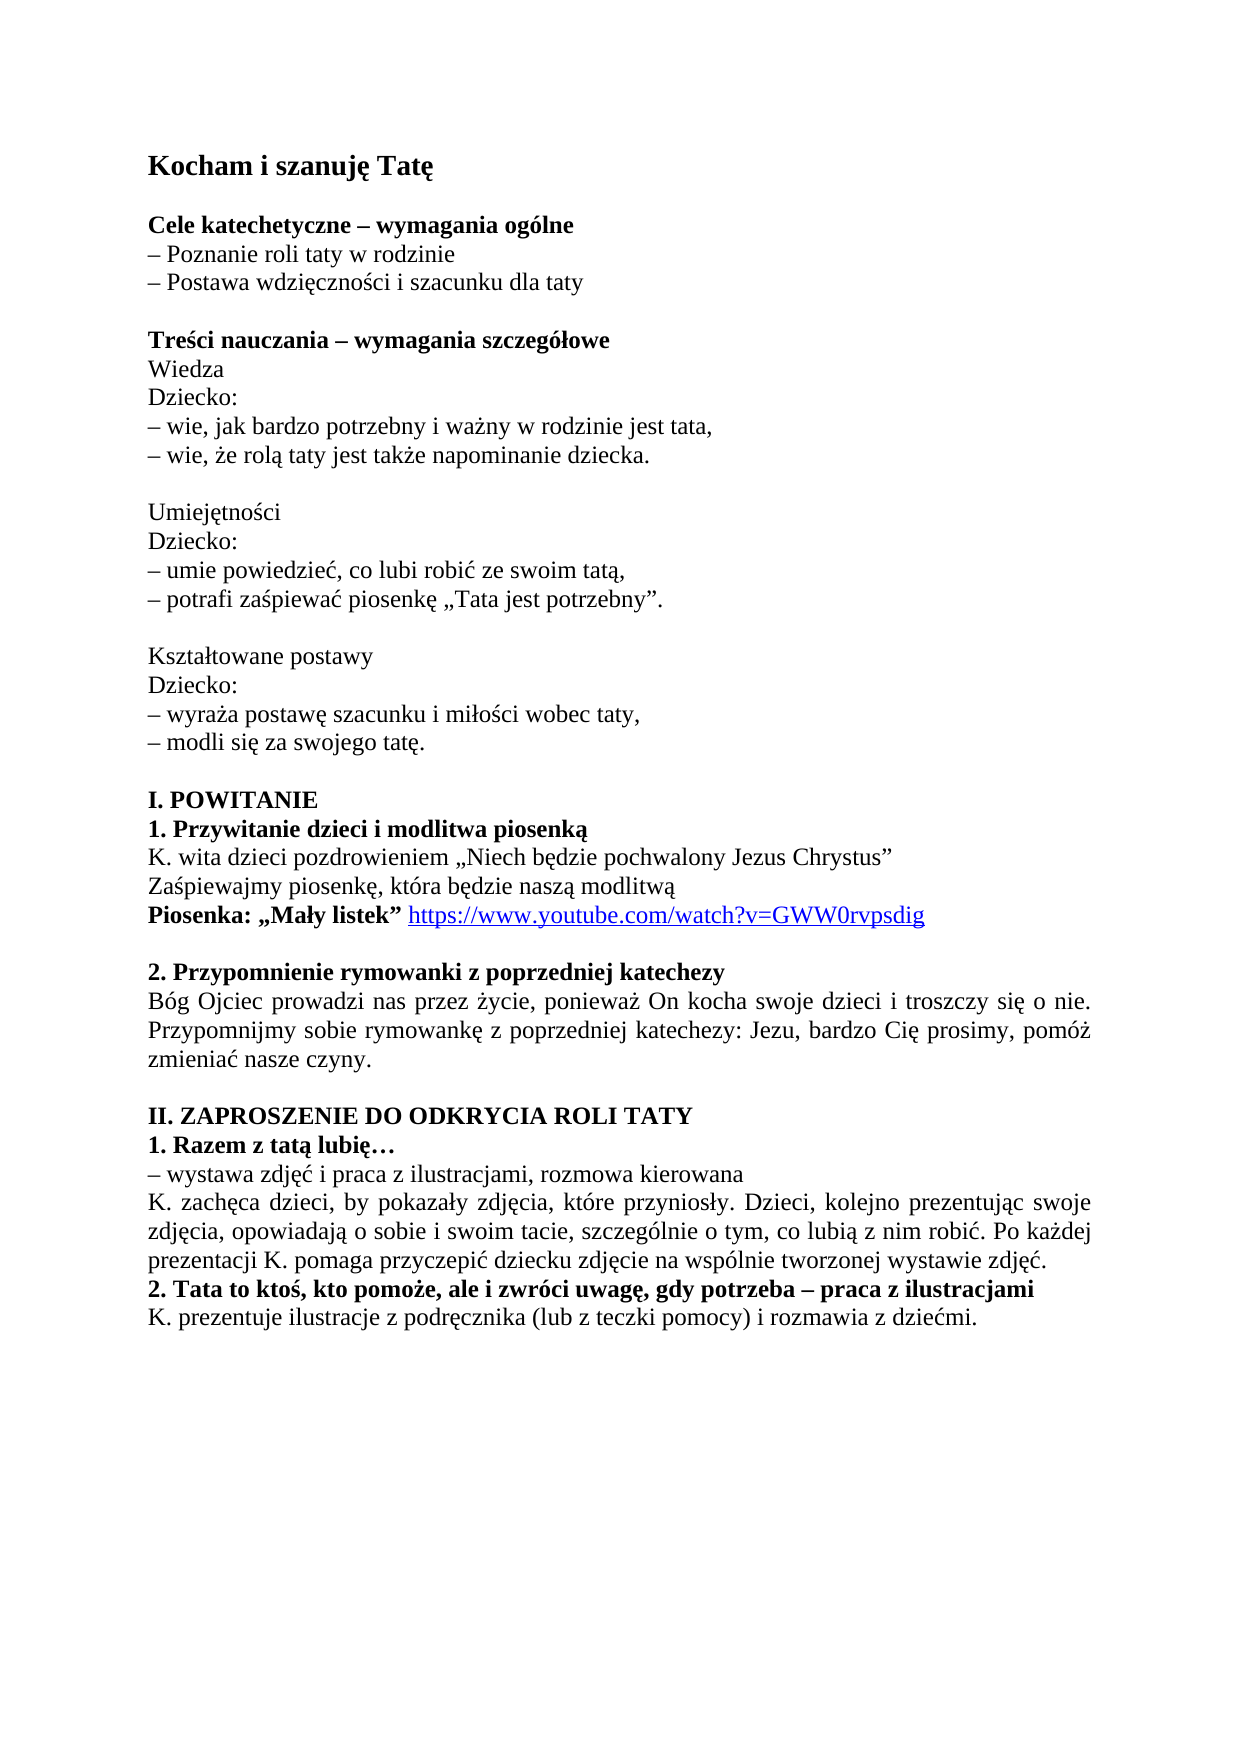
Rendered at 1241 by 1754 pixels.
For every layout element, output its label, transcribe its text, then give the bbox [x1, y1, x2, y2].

text Dziecko: [148, 670, 1093, 699]
text 1. Przywitanie dzieci i modlitwa piosenką [148, 814, 1093, 842]
text Cele katechetyczne – wymagania ogólne [148, 210, 1093, 239]
text 1. Razem z tatą lubię… [148, 1130, 1093, 1159]
text – Postawa wdzięczności i szacunku dla taty [148, 267, 1093, 296]
text Zaśpiewajmy piosenkę, która będzie naszą modlitwą [148, 871, 1093, 900]
text Dziecko: [148, 382, 1093, 411]
text – potrafi zaśpiewać piosenkę „Tata jest potrzebny”. [148, 584, 1093, 612]
text 2. Tata to ktoś, kto pomoże, ale i zwróci uwagę, gdy potrzeba – praca z ilustracjami [148, 1274, 1093, 1302]
text K. prezentuje ilustracje z podręcznika (lub z teczki pomocy) i rozmawia z dziećmi. [148, 1302, 1093, 1331]
text – modli się za swojego tatę. [148, 727, 1093, 756]
text II. ZAPROSZENIE DO ODKRYCIA ROLI TATY [148, 1101, 1093, 1130]
text Kształtowane postawy [148, 641, 1093, 670]
text Wiedza [148, 354, 1093, 382]
text – Poznanie roli taty w rodzinie [148, 239, 1093, 267]
text K. zachęca dzieci, by pokazały zdjęcia, które przyniosły. Dzieci, kolejno prezentując swoje zdjęcia, opowiadają o sobie i swoim tacie, szczególnie o tym, co lubią z nim robić. Po każdej prezentacji K. pomaga przyczepić dziecku zdjęcie na wspólnie tworzonej wystawie zdjęć. [148, 1187, 1093, 1274]
text Treści nauczania – wymagania szczegółowe [148, 325, 1093, 354]
text Dziecko: [148, 526, 1093, 555]
text Bóg Ojciec prowadzi nas przez życie, ponieważ On kocha swoje dzieci i troszczy się o nie. Przypomnijmy sobie rymowankę z poprzedniej katechezy: Jezu, bardzo Cię prosimy, pomóż zmieniać nasze czyny. [148, 986, 1093, 1072]
text – umie powiedzieć, co lubi robić ze swoim tatą, [148, 555, 1093, 584]
text K. wita dzieci pozdrowieniem „Niech będzie pochwalony Jezus Chrystus” [148, 842, 1093, 871]
text 2. Przypomnienie rymowanki z poprzedniej katechezy [148, 957, 1093, 986]
text – wyraża postawę szacunku i miłości wobec taty, [148, 699, 1093, 727]
text Kocham i szanuję Tatę [148, 148, 1093, 181]
text I. POWITANIE [148, 785, 1093, 814]
text Umiejętności [148, 497, 1093, 526]
text – wystawa zdjęć i praca z ilustracjami, rozmowa kierowana [148, 1159, 1093, 1187]
text Piosenka: „Mały listek” https://www.youtube.com/watch?v=GWW0rvpsdig [148, 900, 1093, 929]
text – wie, jak bardzo potrzebny i ważny w rodzinie jest tata, [148, 411, 1093, 440]
text – wie, że rolą taty jest także napominanie dziecka. [148, 440, 1093, 469]
